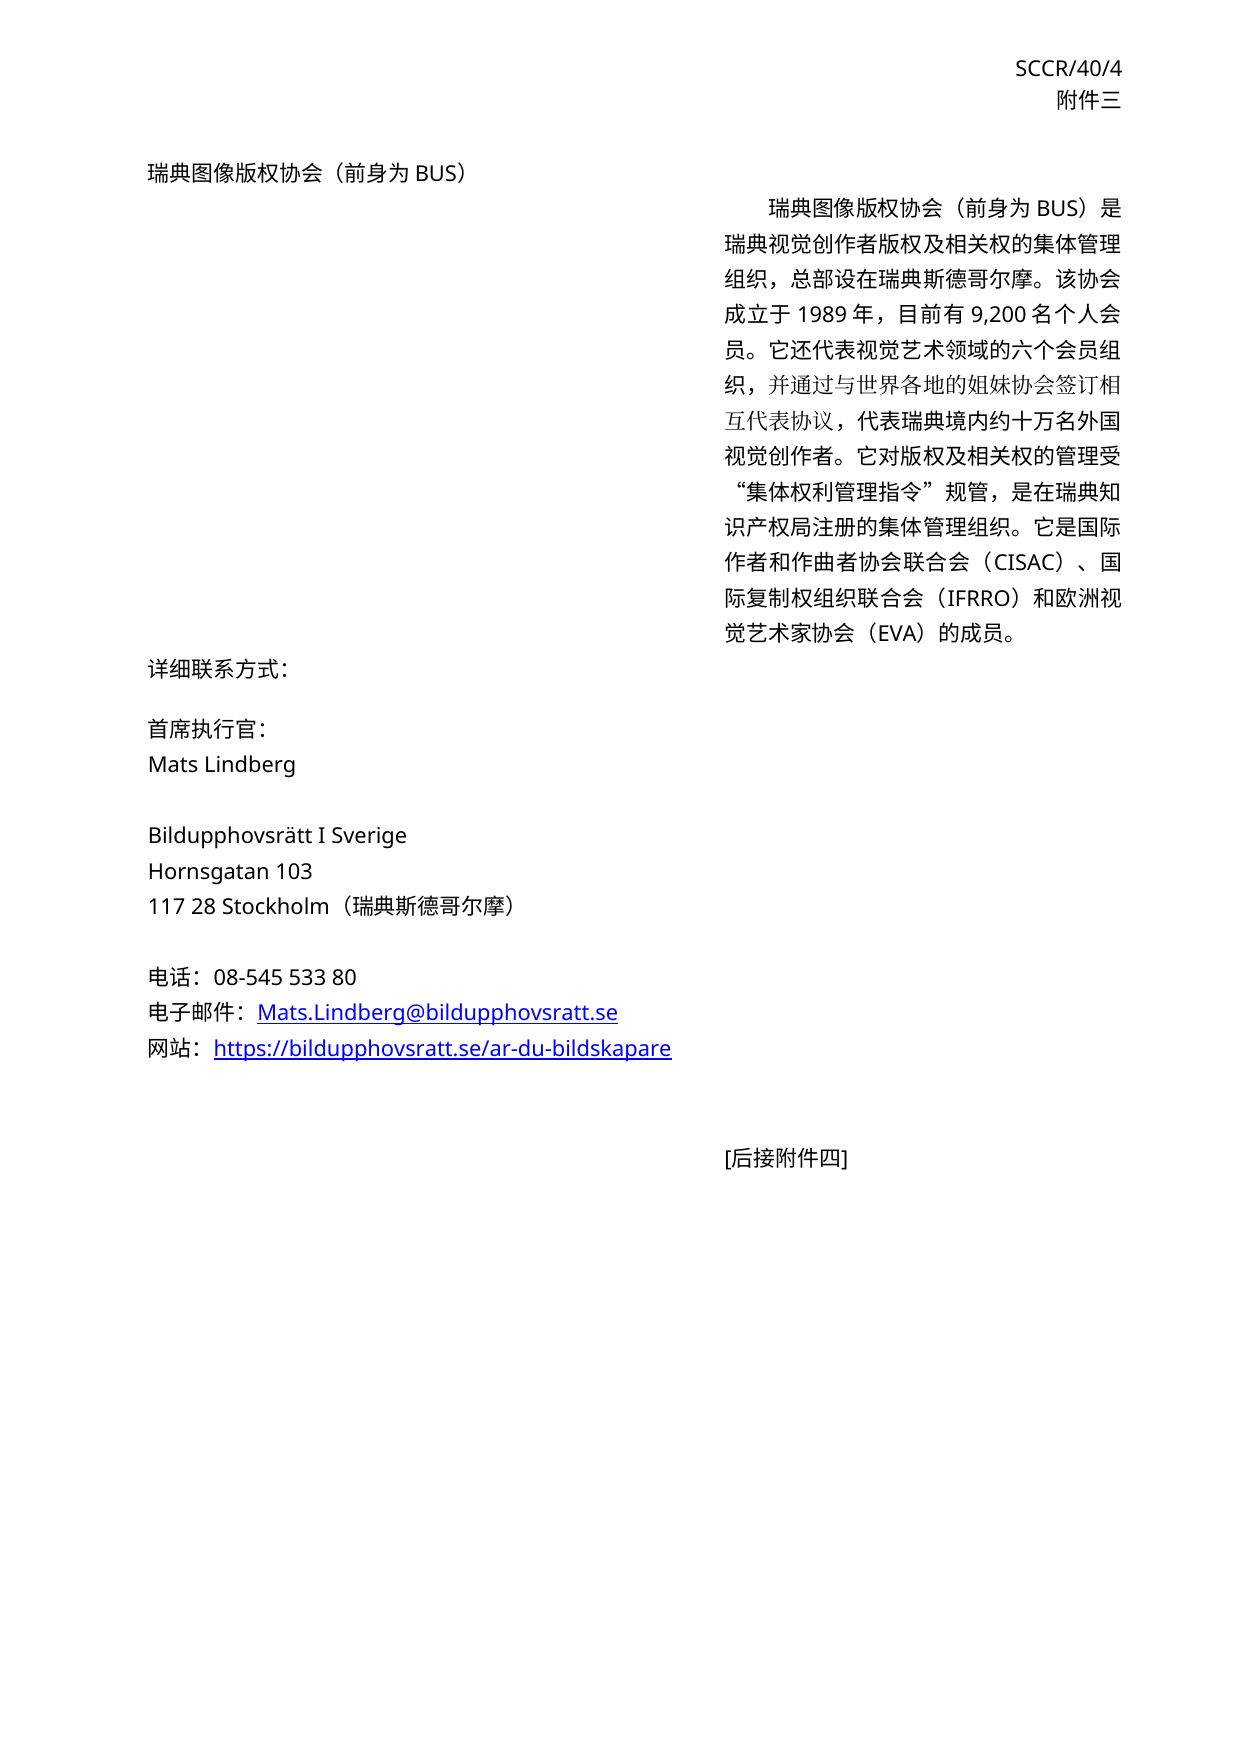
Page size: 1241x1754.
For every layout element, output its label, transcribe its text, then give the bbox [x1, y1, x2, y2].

text Bildupphovsrätt I Sverige Hornsgatan 103 117 28 Stockholm（瑞典斯德哥尔摩） [148, 814, 1122, 921]
text 电话：08-545 533 80 [148, 956, 1122, 992]
text 电子邮件：Mats.Lindberg@bildupphovsratt.se [148, 992, 1122, 1027]
text 瑞典图像版权协会（前身为BUS） [148, 152, 1122, 187]
text [后接附件四] [724, 1137, 1122, 1173]
text 瑞典图像版权协会（前身为BUS）是瑞典视觉创作者版权及相关权的集体管理组织，总部设在瑞典斯德哥尔摩。该协会成立于1989年，目前有9,200名个人会员。它还代表视觉艺术领域的六个会员组织，并通过与世界各地的姐妹协会签订相互代表协议，代表瑞典境内约十万名外国视觉创作者。它对版权及相关权的管理受“集体权利管理指令”规管，是在瑞典知识产权局注册的集体管理组织。它是国际作者和作曲者协会联合会（CISAC）、国际复制权组织联合会（IFRRO）和欧洲视觉艺术家协会（EVA）的成员。 [724, 187, 1122, 648]
text 详细联系方式： [148, 648, 1122, 683]
text 网站：https://bildupphovsratt.se/ar-du-bildskapare [148, 1027, 1122, 1062]
text 首席执行官： [148, 708, 1122, 744]
text Mats Lindberg [148, 744, 1122, 779]
